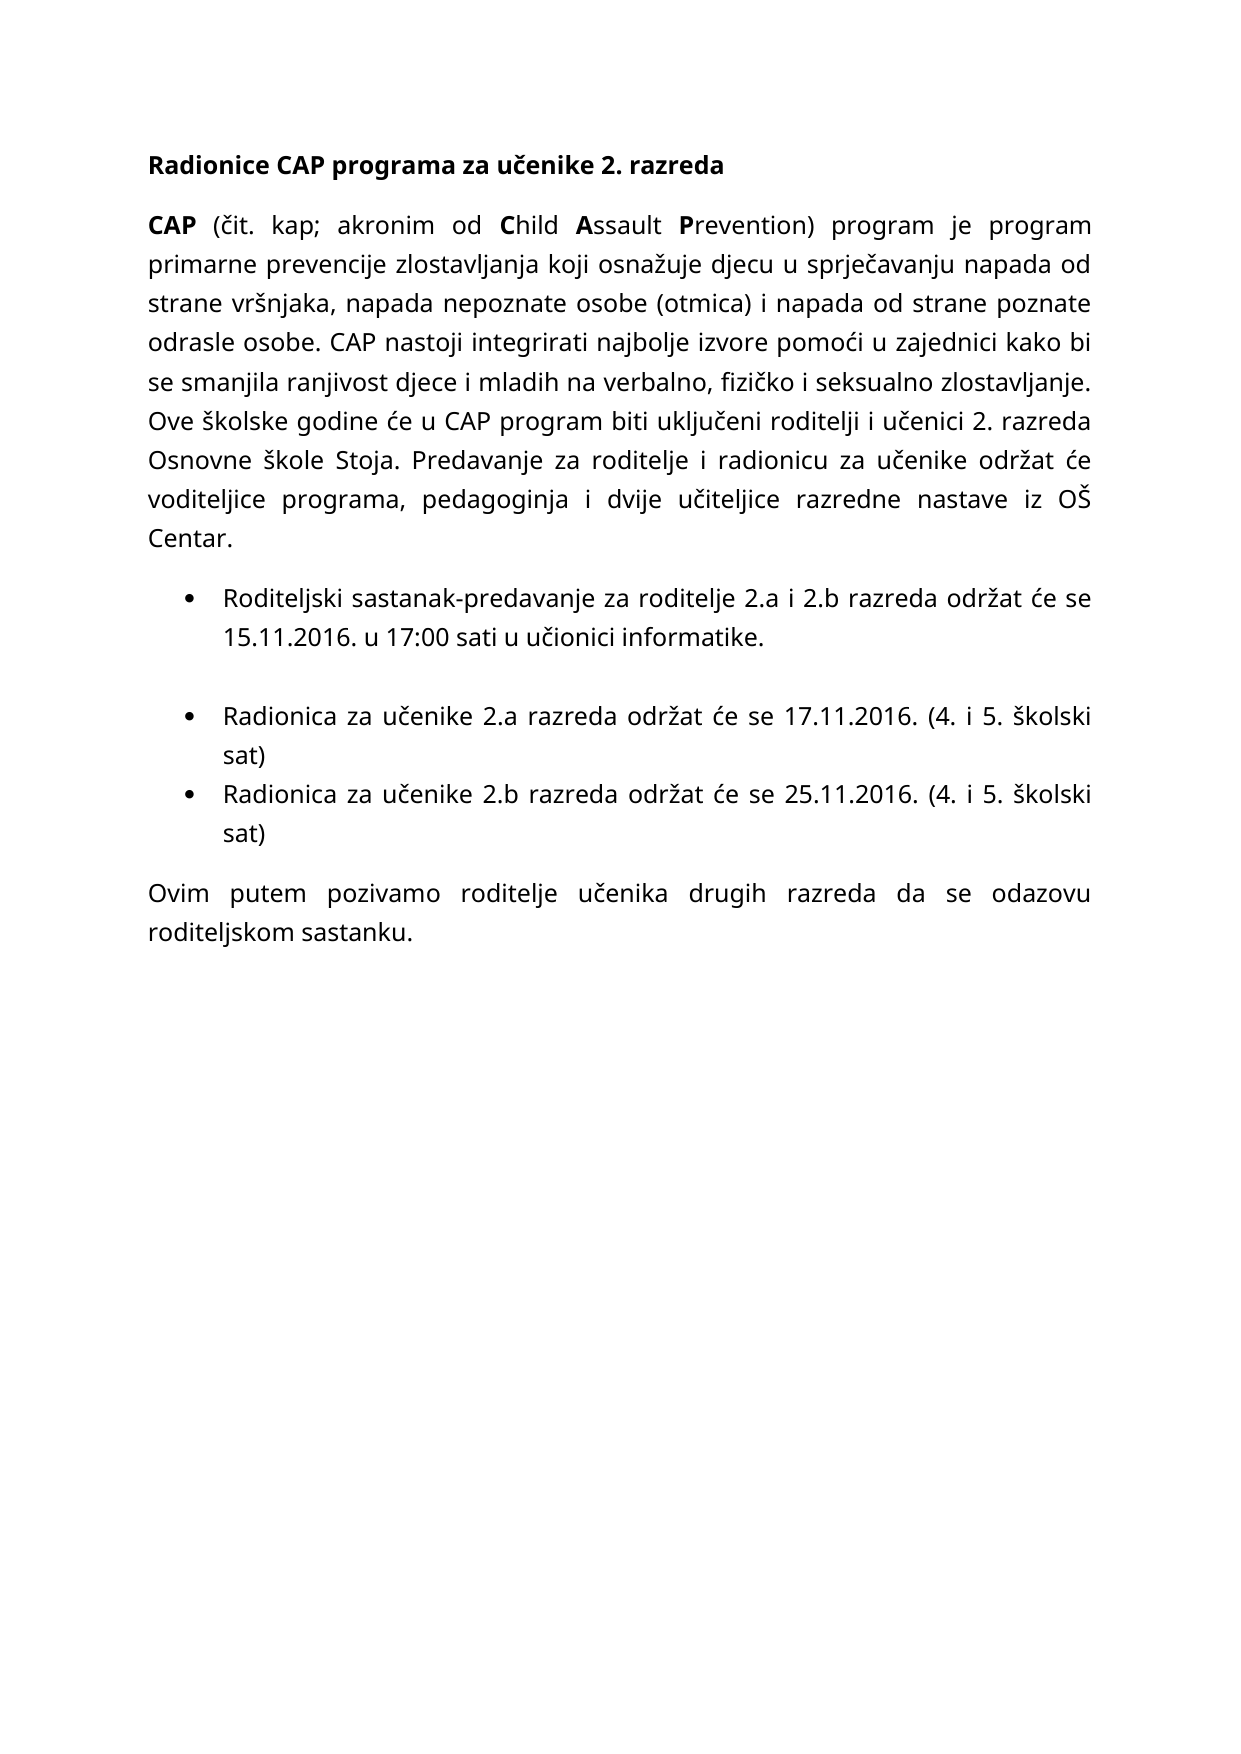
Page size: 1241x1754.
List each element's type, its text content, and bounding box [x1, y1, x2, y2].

text CAP (čit. kap; akronim od Child Assault Prevention) program je program primarne prevencije zlostavljanja koji osnažuje djecu u sprječavanju napada od strane vršnjaka, napada nepoznate osobe (otmica) i napada od strane poznate odrasle osobe. CAP nastoji integrirati najbolje izvore pomoći u zajednici kako bi se smanjila ranjivost djece i mladih na verbalno, fizičko i seksualno zlostavljanje. Ove školske godine će u CAP program biti uključeni roditelji i učenici 2. razreda Osnovne škole Stoja. Predavanje za roditelje i radionicu za učenike održat će voditeljice programa, pedagoginja i dvije učiteljice razredne nastave iz OŠ Centar. [148, 208, 1093, 555]
text Ovim putem pozivamo roditelje učenika drugih razreda da se odazovu roditeljskom sastanku. [148, 876, 1093, 949]
text Radionice CAP programa za učenike 2. razreda [148, 148, 1093, 182]
list Roditeljski sastanak-predavanje za roditelje 2.a i 2.b razreda održat će se 15.11.2016. u 17:00 sati u učionici informatike. [185, 581, 1093, 654]
list Radionica za učenike 2.b razreda održat će se 25.11.2016. (4. i 5. školski sat) [185, 777, 1093, 850]
list Radionica za učenike 2.a razreda održat će se 17.11.2016. (4. i 5. školski sat) [185, 698, 1093, 772]
